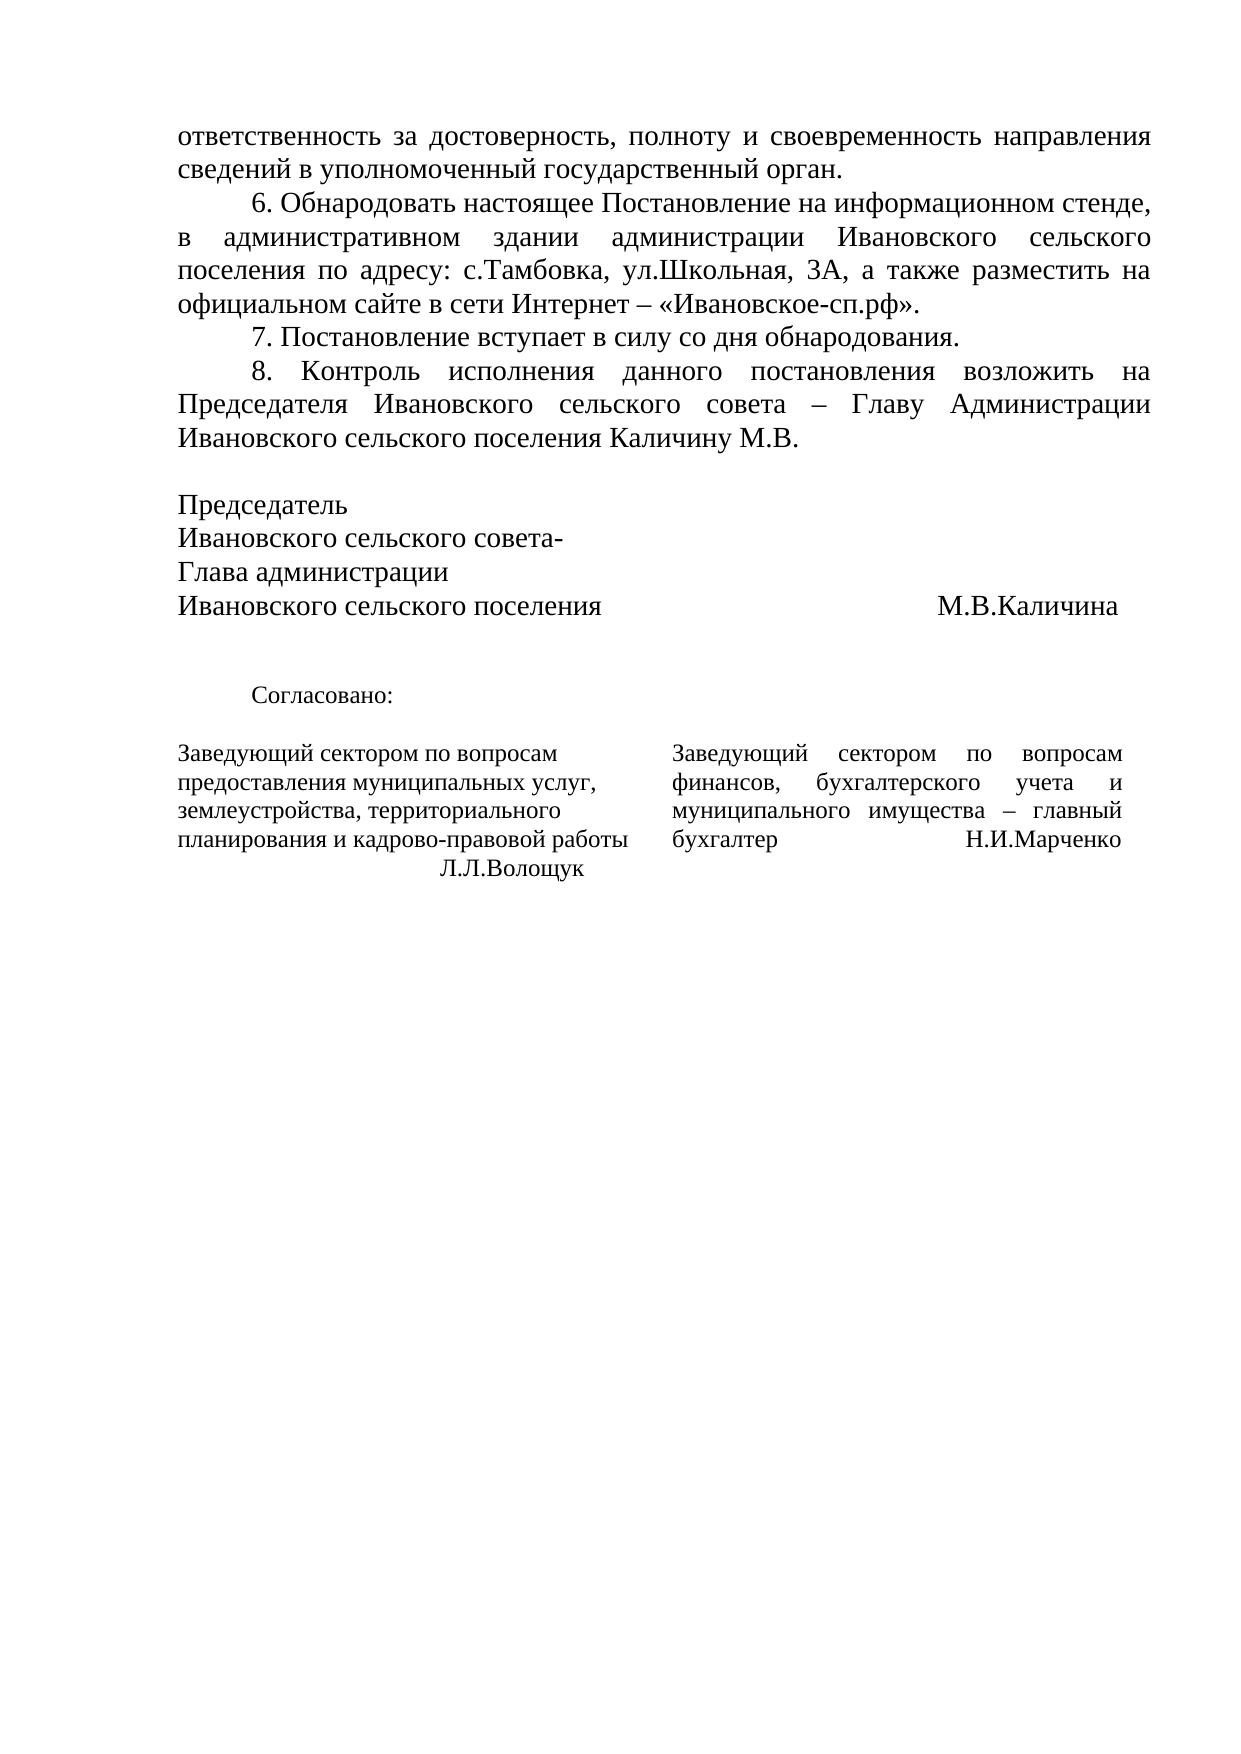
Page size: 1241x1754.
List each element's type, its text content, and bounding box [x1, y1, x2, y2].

table_header Заведующий сектором по вопросам финансов, бухгалтерского учета и муниципального имущества – главный бухгалтер Н.И.Марченко [661, 738, 1134, 882]
text Глава администрации [177, 554, 1152, 588]
table_header Заведующий сектором по вопросам предоставления муниципальных услуг, землеустройства, территориального планирования и кадрово-правовой работы Л.Л.Волощук [166, 738, 661, 882]
text 6. Обнародовать настоящее Постановление на информационном стенде, в административном здании администрации Ивановского сельского поселения по адресу: с.Тамбовка, ул.Школьная, 3А, а также разместить на официальном сайте в сети Интернет – «Ивановское-сп.рф». [177, 185, 1152, 319]
text Председатель [177, 487, 1152, 521]
text Ивановского сельского совета- [177, 521, 1152, 554]
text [177, 118, 1152, 185]
text Ивановского сельского поселения М.В.Каличина [177, 588, 1152, 621]
text Согласовано: [177, 681, 1152, 709]
text 7. Постановление вступает в силу со дня обнародования. [177, 319, 1152, 353]
text 8. Контроль исполнения данного постановления возложить на Председателя Ивановского сельского совета – Главу Администрации Ивановского сельского поселения Каличину М.В. [177, 353, 1152, 453]
